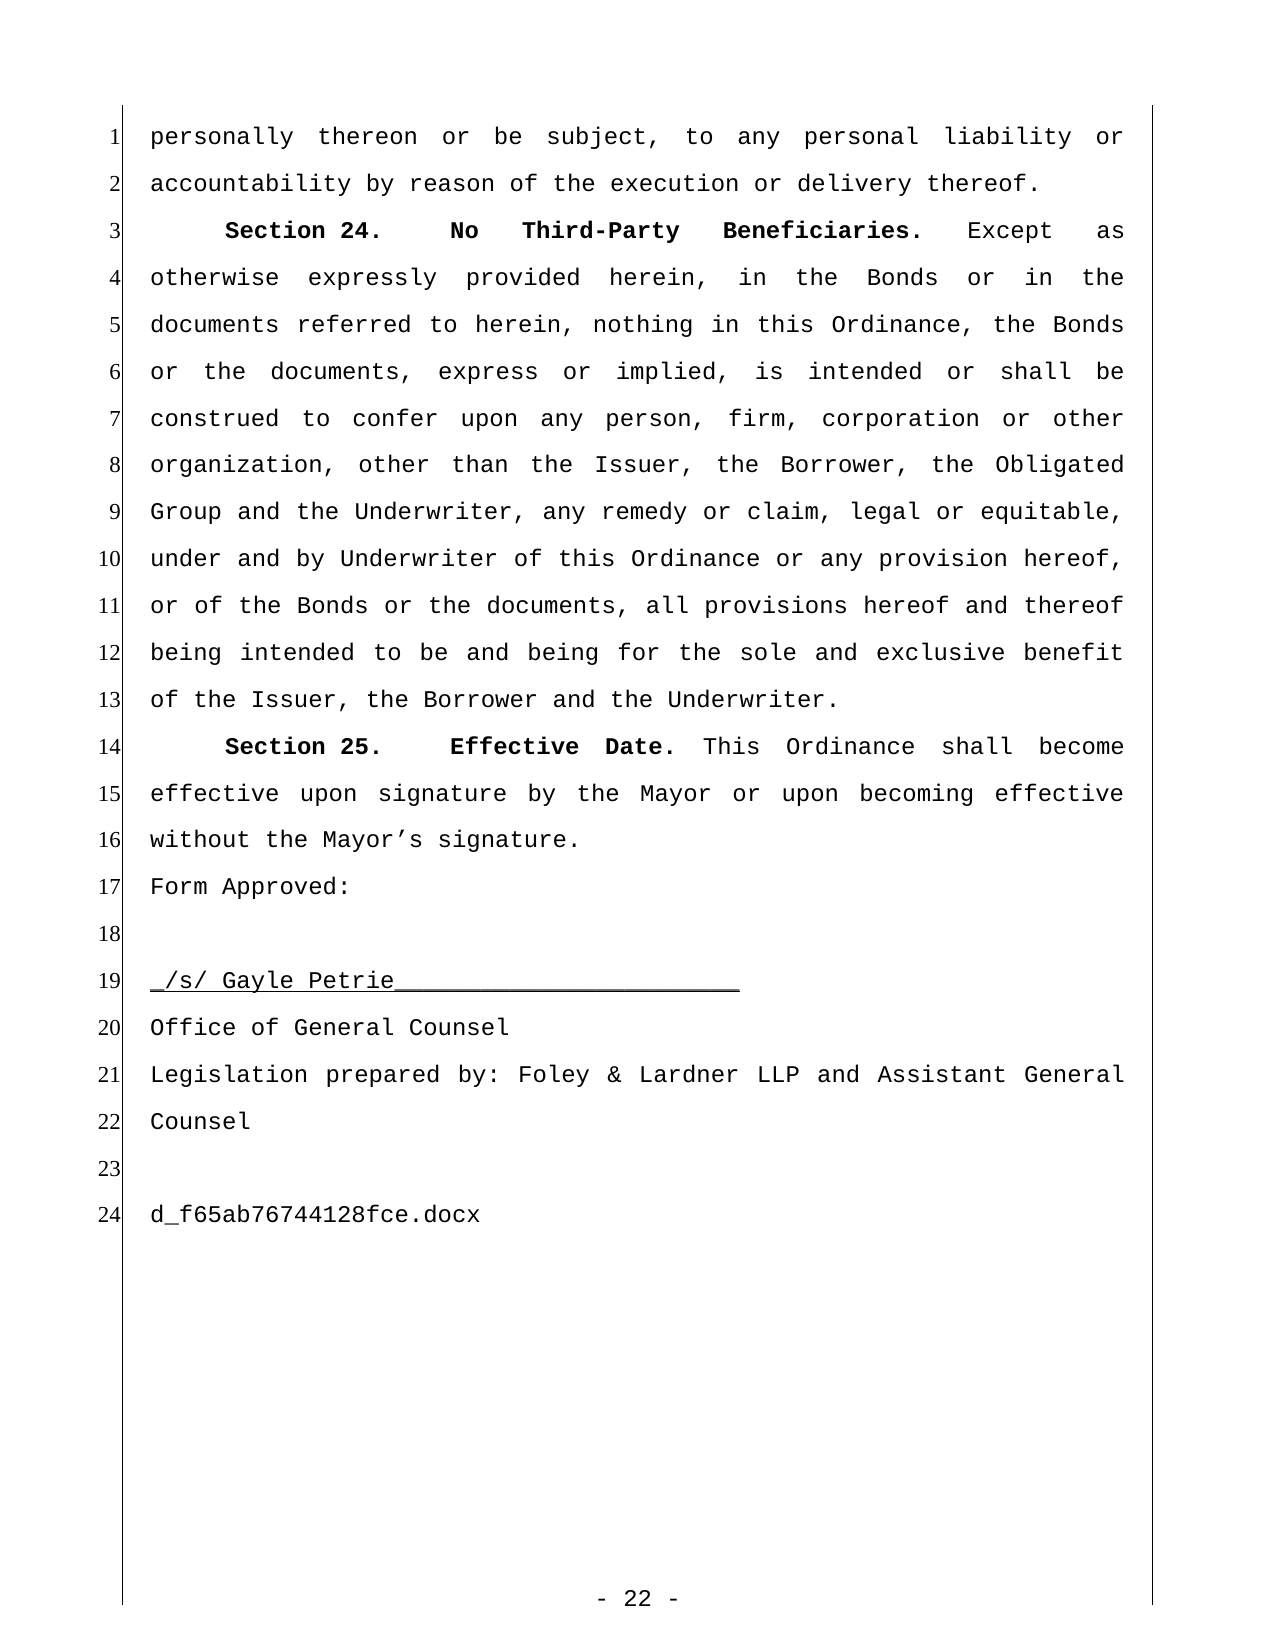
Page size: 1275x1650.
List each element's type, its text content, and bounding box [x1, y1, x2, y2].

text _/s/ Gayle Petrie________________________ [150, 949, 1125, 996]
list Section 24. No Third-Party Beneficiaries. Except as otherwise expressly provided herein, in the Bonds or in the documents referred to herein, nothing in this Ordinance, the Bonds or the documents, express or implied, is intended or shall be construed to confer upon any person, firm, corporation or other organization, other than the Issuer, the Borrower, the Obligated Group and the Underwriter, any remedy or claim, legal or equitable, under and by Underwriter of this Ordinance or any provision hereof, or of the Bonds or the documents, all provisions hereof and thereof being intended to be and being for the sole and exclusive benefit of the Issuer, the Borrower and the Underwriter. [150, 199, 1125, 714]
text Legislation prepared by: Foley & Lardner LLP and Assistant General Counsel [150, 1042, 1125, 1136]
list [150, 105, 1125, 199]
text Form Approved: [150, 855, 1125, 902]
list Section 25. Effective Date. This Ordinance shall become effective upon signature by the Mayor or upon becoming effective without the Mayor’s signature. [150, 714, 1125, 855]
text GC-#1200225-V1-COJ_Bond_Ordinance_-_JU_2018 [150, 1183, 1125, 1230]
text Office of General Counsel [150, 996, 1125, 1042]
